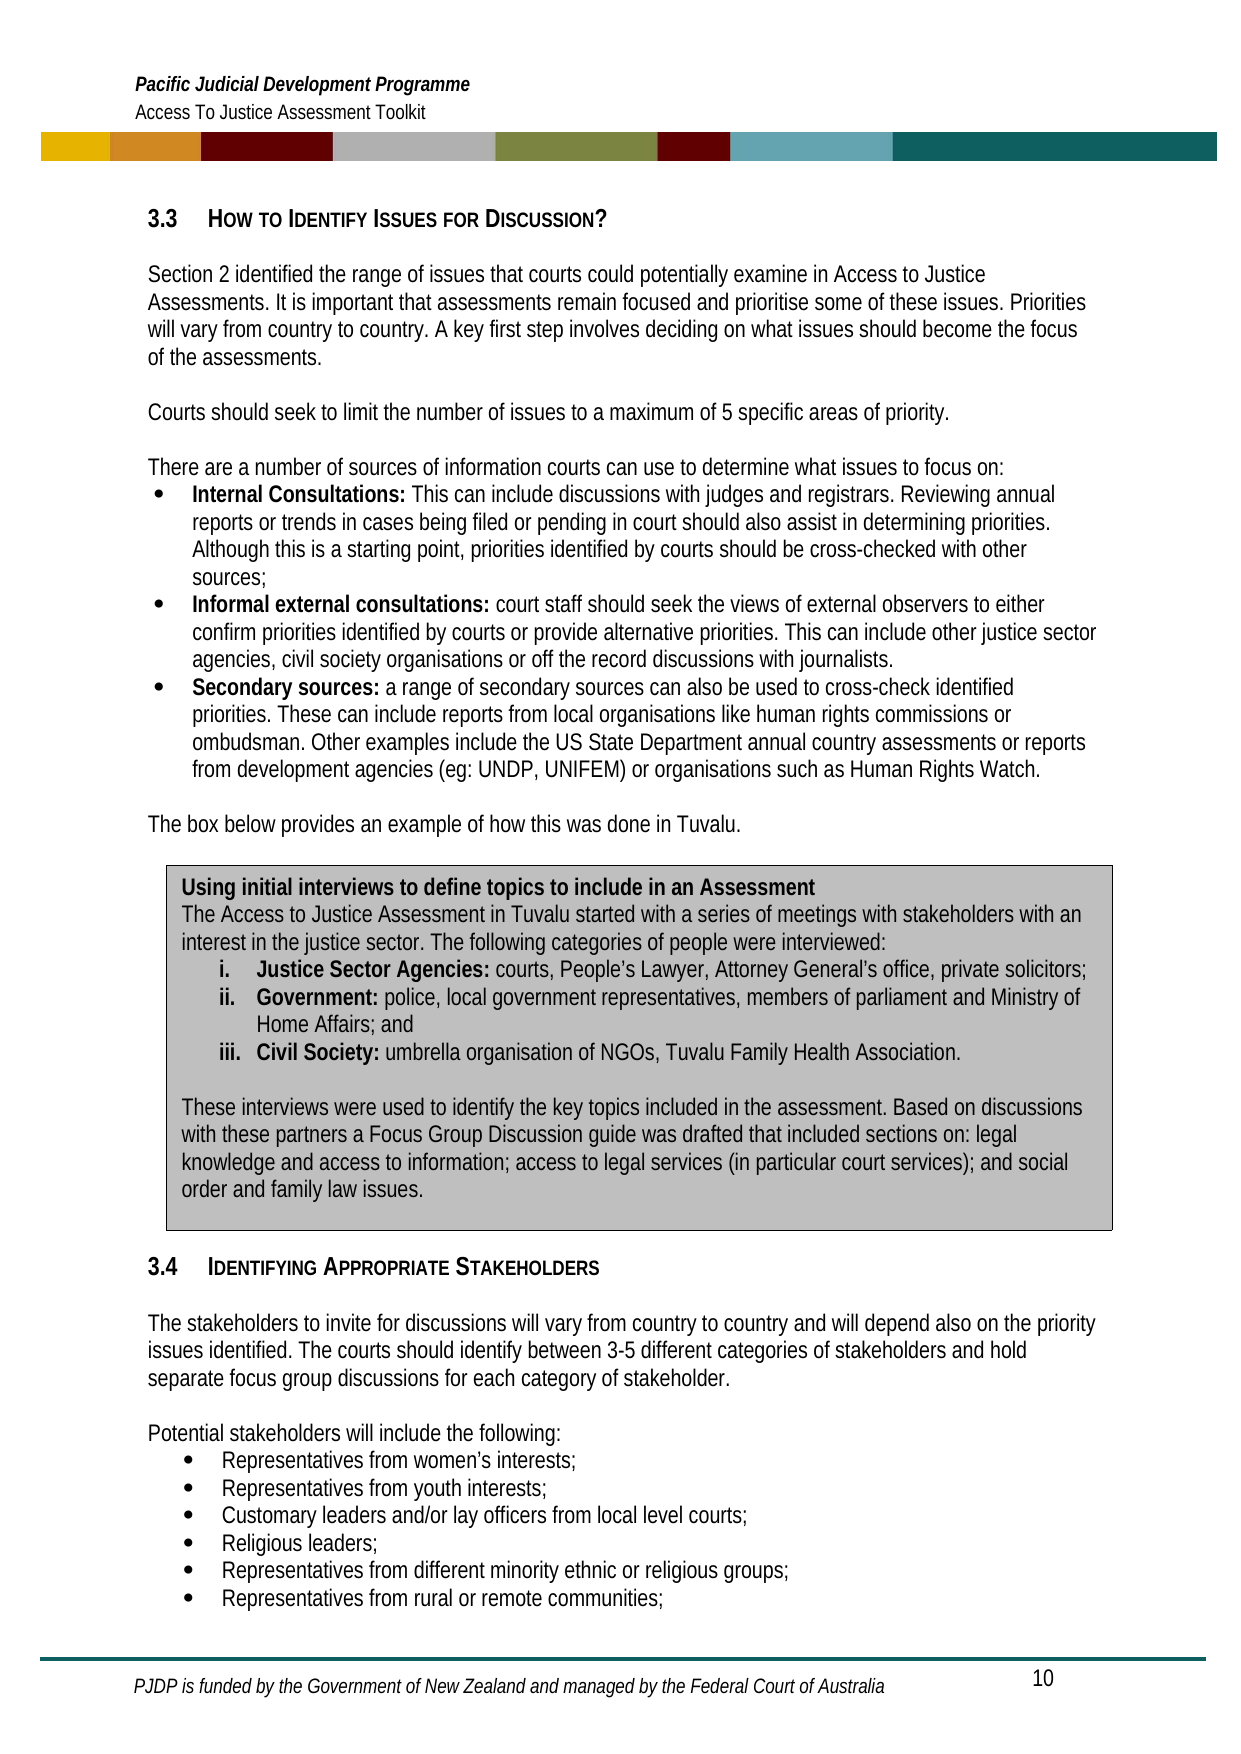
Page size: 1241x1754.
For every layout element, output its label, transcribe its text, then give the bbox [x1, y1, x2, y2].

text Potential stakeholders will include the following: [148, 1419, 1098, 1446]
list Secondary sources: a range of secondary sources can also be used to cross-check identified priorities. These can include reports from local organisations like human rights commissions or ombudsman. Other examples include the US State Department annual country assessments or reports from development agencies (eg: UNDP, UNIFEM) or organisations such as Human Rights Watch. [154, 672, 1098, 782]
list Religious leaders; [184, 1529, 1098, 1556]
subtitle How to Identify Issues for Discussion? [148, 203, 1098, 232]
list Representatives from different minority ethnic or religious groups; [184, 1556, 1098, 1584]
list Representatives from women’s interests; [184, 1446, 1098, 1474]
text The box below provides an example of how this was done in Tuvalu. [148, 810, 1098, 837]
picture [41, 132, 1217, 161]
text Courts should seek to limit the number of issues to a maximum of 5 specific areas of priority. [148, 397, 1098, 425]
list Representatives from youth interests; [184, 1474, 1098, 1501]
text The stakeholders to invite for discussions will vary from country to country and will depend also on the priority issues identified. The courts should identify between 3-5 different categories of stakeholders and hold separate focus group discussions for each category of stakeholder. [148, 1309, 1098, 1391]
text Section 2 identified the range of issues that courts could potentially examine in Access to Justice Assessments. It is important that assessments remain focused and prioritise some of these issues. Priorities will vary from country to country. A key first step involves deciding on what issues should become the focus of the assessments. [148, 260, 1098, 370]
subtitle Identifying Appropriate Stakeholders [148, 1251, 1098, 1281]
list Internal Consultations: This can include discussions with judges and registrars. Reviewing annual reports or trends in cases being filed or pending in court should also assist in determining priorities. Although this is a starting point, priorities identified by courts should be cross-checked with other sources; [154, 480, 1098, 590]
list Customary leaders and/or lay officers from local level courts; [184, 1501, 1098, 1529]
list Informal external consultations: court staff should seek the views of external observers to either confirm priorities identified by courts or provide alternative priorities. This can include other justice sector agencies, civil society organisations or off the record discussions with journalists. [154, 590, 1098, 672]
list Representatives from rural or remote communities; [184, 1584, 1098, 1611]
text There are a number of sources of information courts can use to determine what issues to focus on: [148, 452, 1098, 480]
